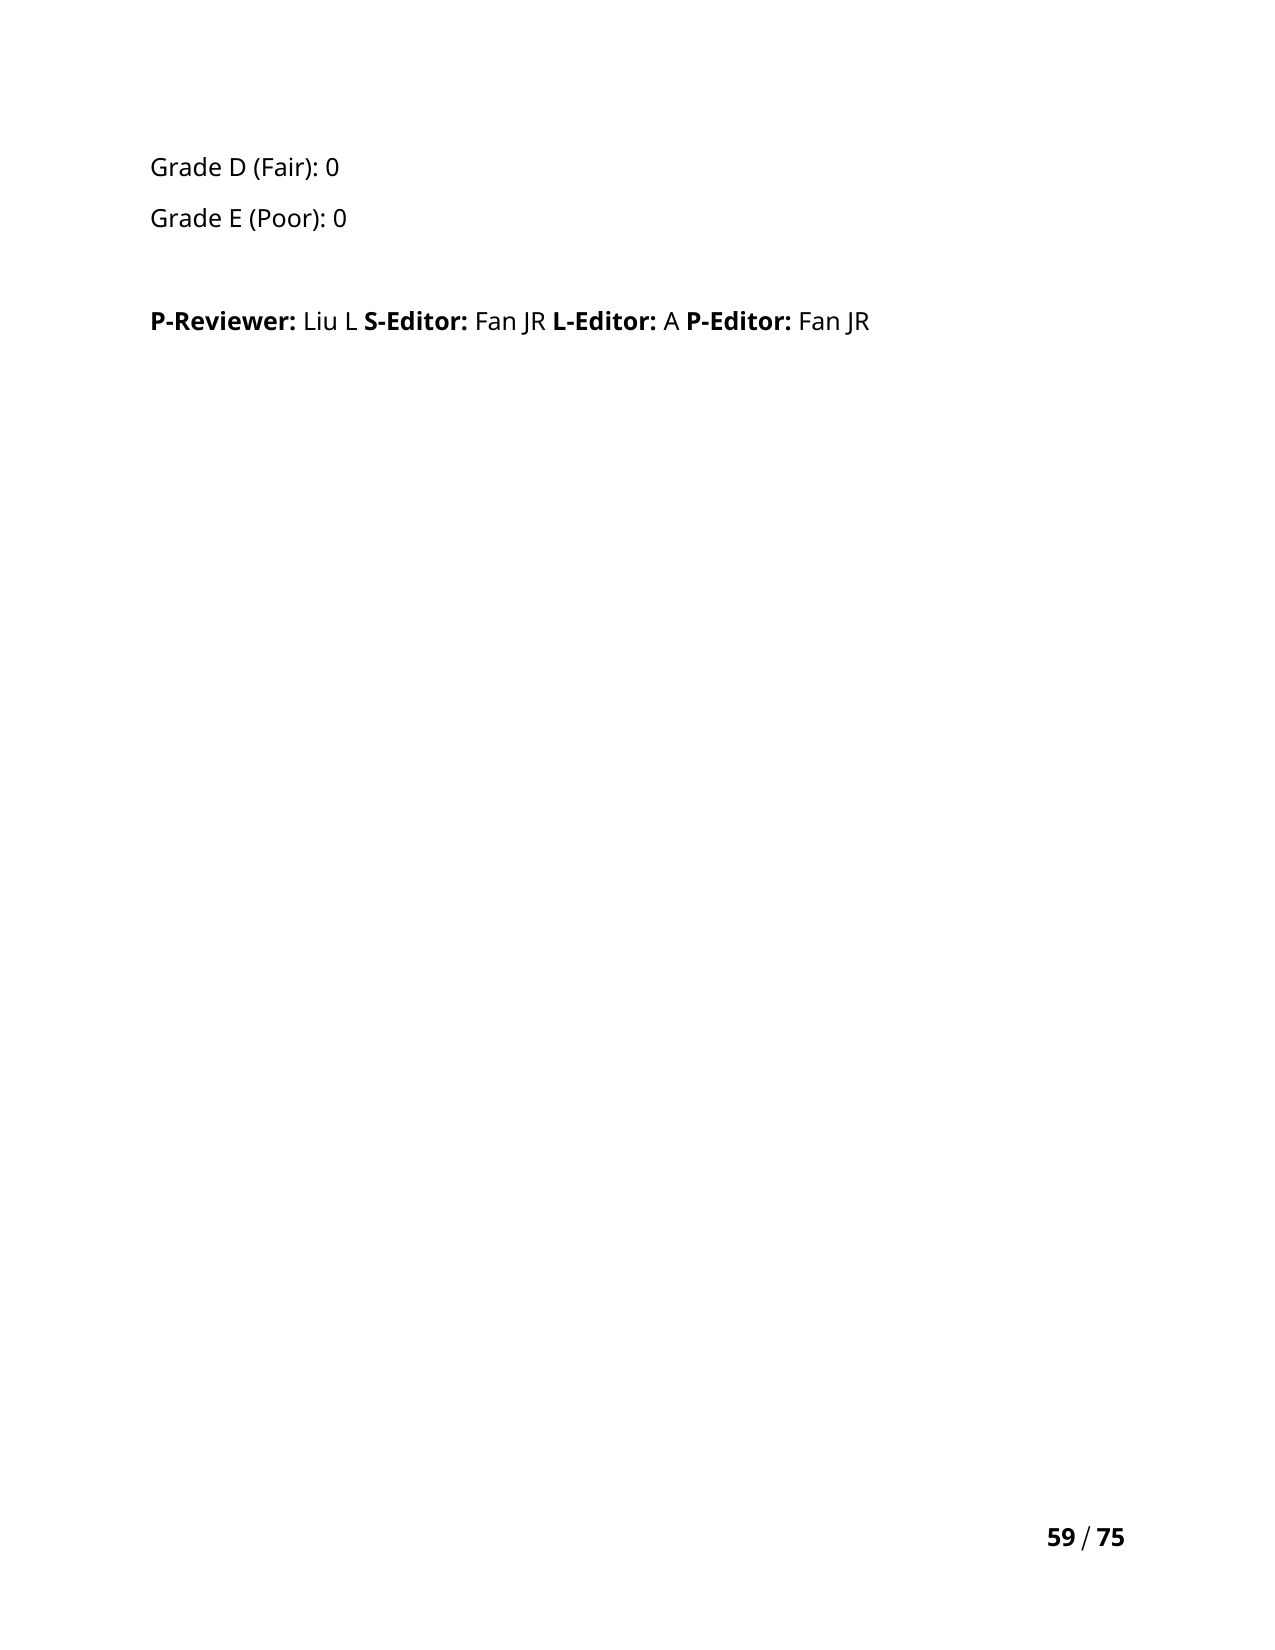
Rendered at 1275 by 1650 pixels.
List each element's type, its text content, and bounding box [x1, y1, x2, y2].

text P-Reviewer: Liu L S-Editor: Fan JR L-Editor: A P-Editor: Fan JR [150, 303, 1125, 337]
text Grade D (Fair): 0 [150, 150, 1125, 184]
text Grade E (Poor): 0 [150, 201, 1125, 235]
